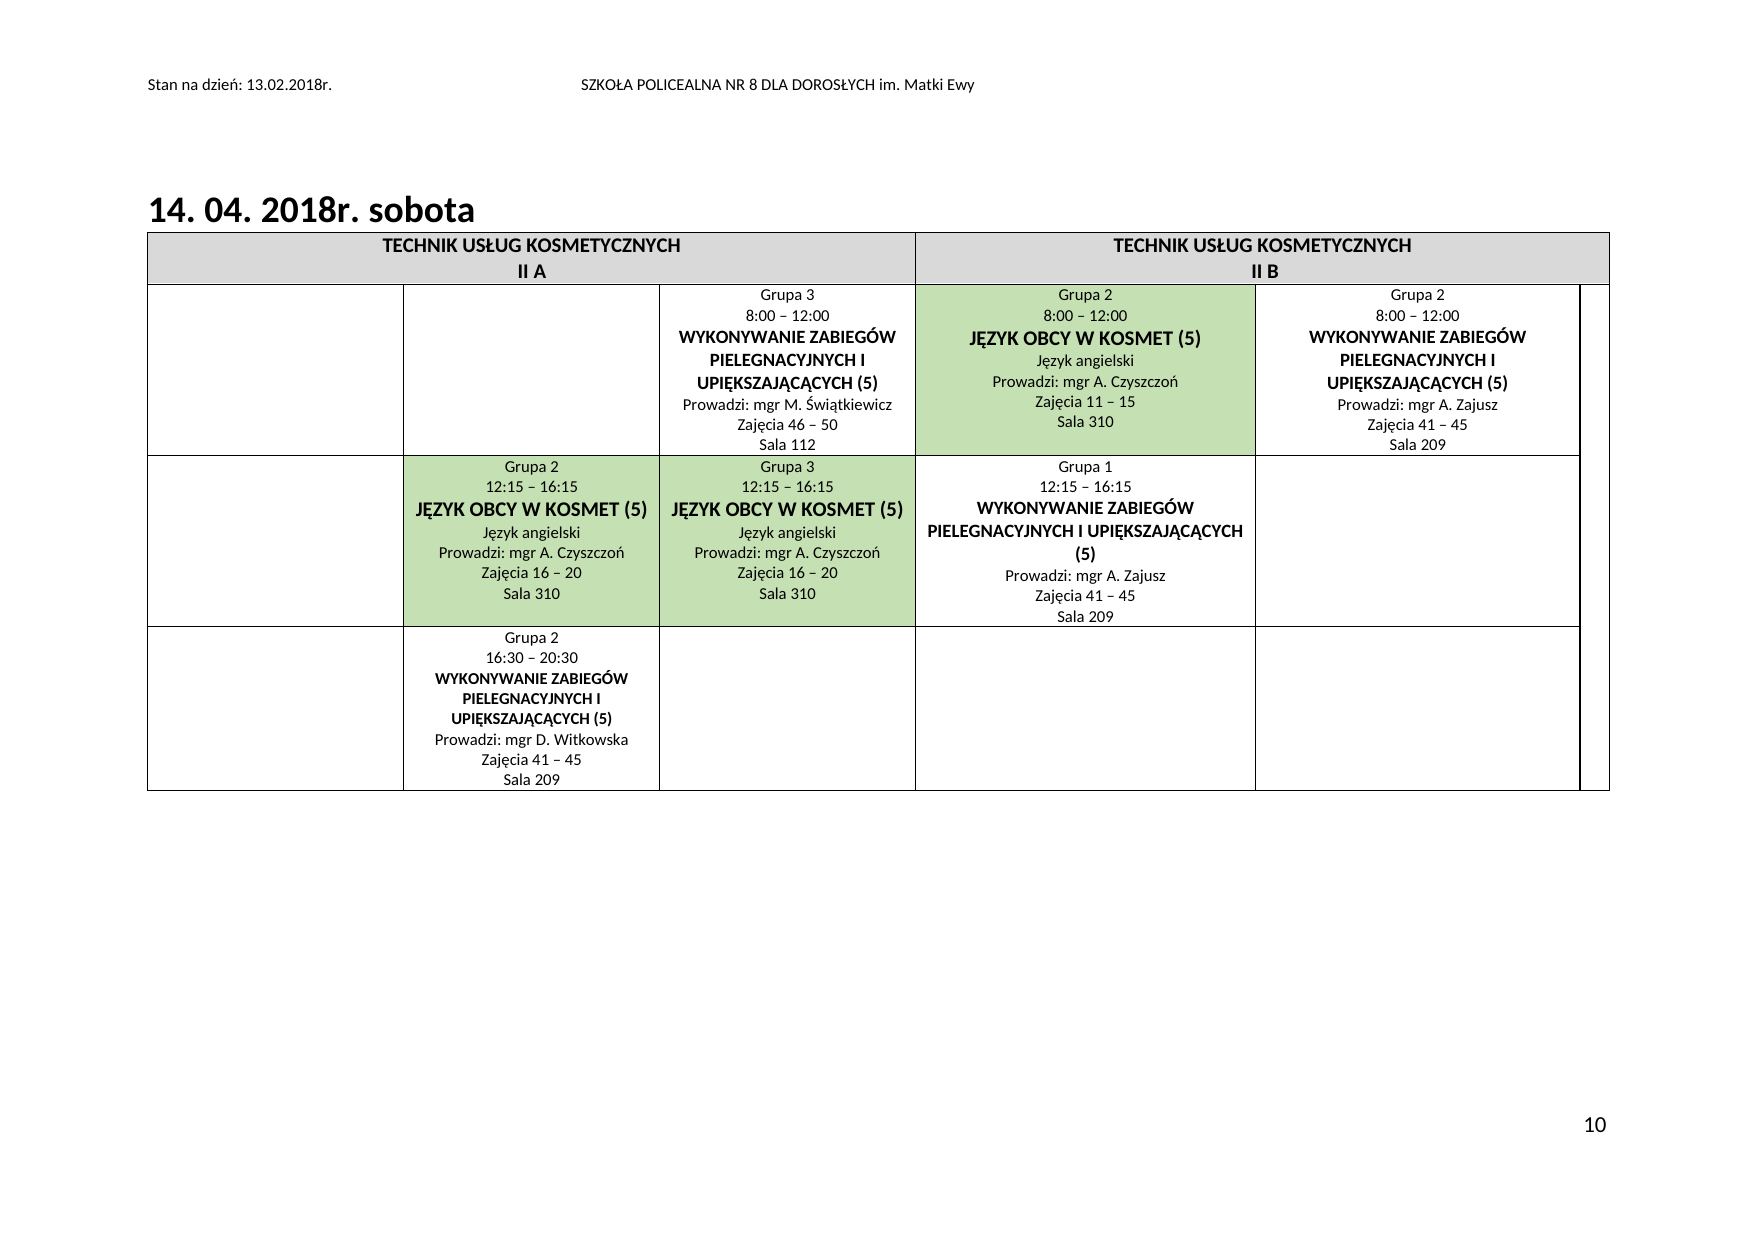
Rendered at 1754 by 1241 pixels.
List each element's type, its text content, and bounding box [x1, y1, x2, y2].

table_header TECHNIK USŁUG KOSMETYCZNYCH II B [916, 233, 1609, 283]
table_cell [1256, 456, 1579, 626]
table_cell [404, 285, 659, 455]
table_cell [148, 456, 403, 626]
table_cell Grupa 2 16:30 – 20:30 WYKONYWANIE ZABIEGÓW PIELEGNACYJNYCH I UPIĘKSZAJĄCĄCYCH (5) Prowadzi: mgr D. Witkowska Zajęcia 41 – 45 Sala 209 [404, 627, 659, 790]
table_cell Grupa 2 8:00 – 12:00 WYKONYWANIE ZABIEGÓW PIELEGNACYJNYCH I UPIĘKSZAJĄCĄCYCH (5) Prowadzi: mgr A. Zajusz Zajęcia 41 – 45 Sala 209 [1256, 285, 1579, 455]
table_cell [148, 285, 403, 455]
table_cell Grupa 2 8:00 – 12:00 JĘZYK OBCY W KOSMET (5) Język angielski Prowadzi: mgr A. Czyszczoń Zajęcia 11 – 15 Sala 310 [916, 285, 1255, 455]
table_cell Grupa 2 12:15 – 16:15 JĘZYK OBCY W KOSMET (5) Język angielski Prowadzi: mgr A. Czyszczoń Zajęcia 16 – 20 Sala 310 [404, 456, 659, 626]
table_cell [1256, 627, 1579, 790]
text 14. 04. 2018r. sobota [148, 186, 1606, 232]
table_cell [660, 627, 915, 790]
table_cell [916, 627, 1255, 790]
table_cell [1581, 285, 1609, 790]
table_header TECHNIK USŁUG KOSMETYCZNYCH II A [148, 233, 915, 283]
table_cell Grupa 1 12:15 – 16:15 WYKONYWANIE ZABIEGÓW PIELEGNACYJNYCH I UPIĘKSZAJĄCĄCYCH (5) Prowadzi: mgr A. Zajusz Zajęcia 41 – 45 Sala 209 [916, 456, 1255, 626]
table_cell Grupa 3 8:00 – 12:00 WYKONYWANIE ZABIEGÓW PIELEGNACYJNYCH I UPIĘKSZAJĄCĄCYCH (5) Prowadzi: mgr M. Świątkiewicz Zajęcia 46 – 50 Sala 112 [660, 285, 915, 455]
table_cell Grupa 3 12:15 – 16:15 JĘZYK OBCY W KOSMET (5) Język angielski Prowadzi: mgr A. Czyszczoń Zajęcia 16 – 20 Sala 310 [660, 456, 915, 626]
table_cell [148, 627, 403, 790]
